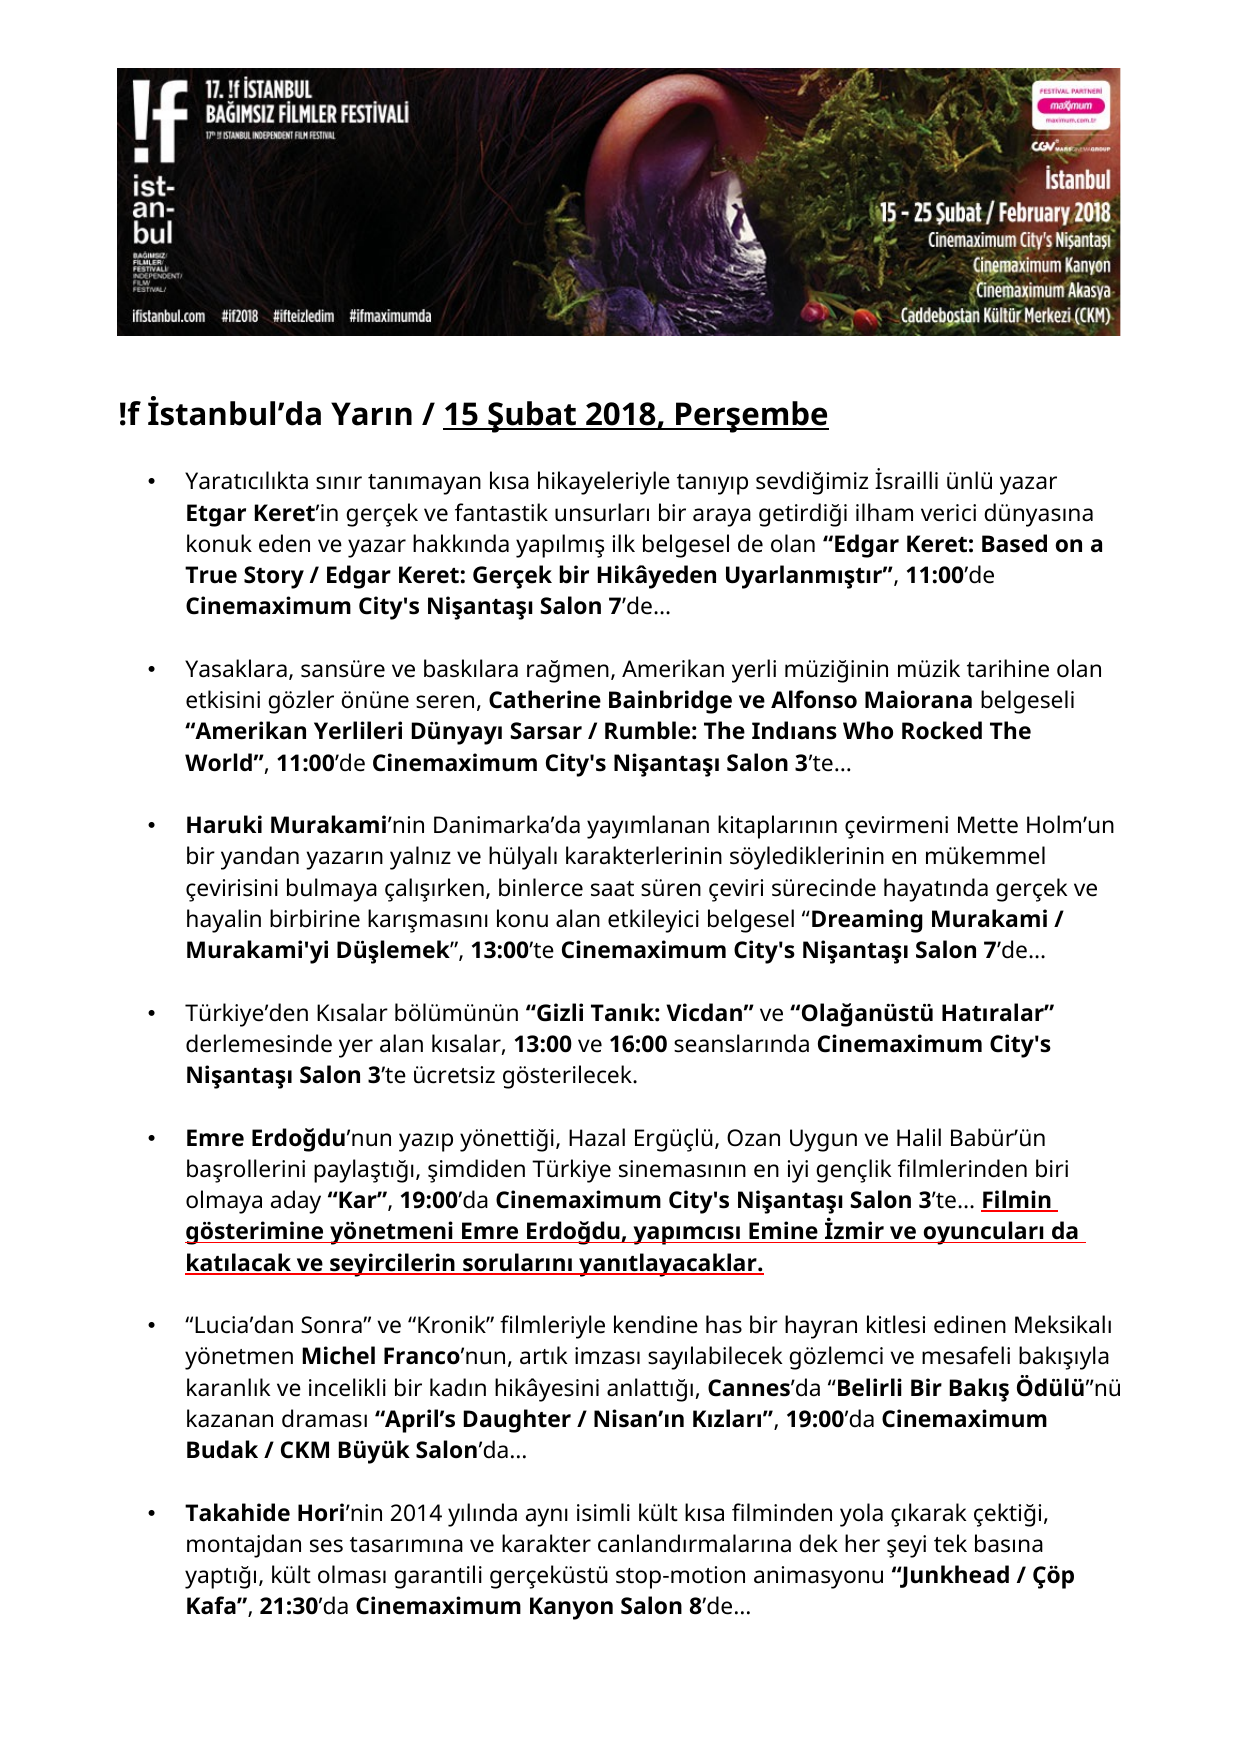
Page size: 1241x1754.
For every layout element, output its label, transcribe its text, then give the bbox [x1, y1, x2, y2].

list Haruki Murakami’nin Danimarka’da yayımlanan kitaplarının çevirmeni Mette Holm’un bir yandan yazarın yalnız ve hülyalı karakterlerinin söylediklerinin en mükemmel çevirisini bulmaya çalışırken, binlerce saat süren çeviri sürecinde hayatında gerçek ve hayalin birbirine karışmasını konu alan etkileyici belgesel “Dreaming Murakami / Murakami'yi Düşlemek”, 13:00’te Cinemaximum City's Nişantaşı Salon 7’de… [148, 809, 1122, 965]
text !f İstanbul’da Yarın / 15 Şubat 2018, Perşembe [118, 391, 1122, 434]
list Takahide Hori’nin 2014 yılında aynı isimli kült kısa filminden yola çıkarak çektiği, montajdan ses tasarımına ve karakter canlandırmalarına dek her şeyi tek basına yaptığı, kült olması garantili gerçeküstü stop-motion animasyonu “Junkhead / Çöp Kafa”, 21:30’da Cinemaximum Kanyon Salon 8’de… [148, 1497, 1122, 1622]
list Türkiye’den Kısalar bölümünün “Gizli Tanık: Vicdan” ve “Olağanüstü Hatıralar” derlemesinde yer alan kısalar, 13:00 ve 16:00 seanslarında Cinemaximum City's Nişantaşı Salon 3’te ücretsiz gösterilecek. [148, 997, 1122, 1090]
picture [117, 68, 1121, 336]
list Emre Erdoğdu’nun yazıp yönettiği, Hazal Ergüçlü, Ozan Uygun ve Halil Babür’ün başrollerini paylaştığı, şimdiden Türkiye sinemasının en iyi gençlik filmlerinden biri olmaya aday “Kar”, 19:00’da Cinemaximum City's Nişantaşı Salon 3’te… Filmin gösterimine yönetmeni Emre Erdoğdu, yapımcısı Emine İzmir ve oyuncuları da katılacak ve seyircilerin sorularını yanıtlayacaklar. [148, 1122, 1122, 1278]
list Yasaklara, sansüre ve baskılara rağmen, Amerikan yerli müziğinin müzik tarihine olan etkisini gözler önüne seren, Catherine Bainbridge ve Alfonso Maiorana belgeseli “Amerikan Yerlileri Dünyayı Sarsar / Rumble: The Indıans Who Rocked The World”, 11:00’de Cinemaximum City's Nişantaşı Salon 3’te… [148, 653, 1122, 778]
list Yaratıcılıkta sınır tanımayan kısa hikayeleriyle tanıyıp sevdiğimiz İsrailli ünlü yazar Etgar Keret’in gerçek ve fantastik unsurları bir araya getirdiği ilham verici dünyasına konuk eden ve yazar hakkında yapılmış ilk belgesel de olan “Edgar Keret: Based on a True Story / Edgar Keret: Gerçek bir Hikâyeden Uyarlanmıştır”, 11:00’de Cinemaximum City's Nişantaşı Salon 7’de… [148, 465, 1122, 622]
list “Lucia’dan Sonra” ve “Kronik” filmleriyle kendine has bir hayran kitlesi edinen Meksikalı yönetmen Michel Franco’nun, artık imzası sayılabilecek gözlemci ve mesafeli bakışıyla karanlık ve incelikli bir kadın hikâyesini anlattığı, Cannes’da “Belirli Bir Bakış Ödülü”nü kazanan draması “April’s Daughter / Nisan’ın Kızları”, 19:00’da Cinemaximum Budak / CKM Büyük Salon’da… [148, 1309, 1122, 1465]
